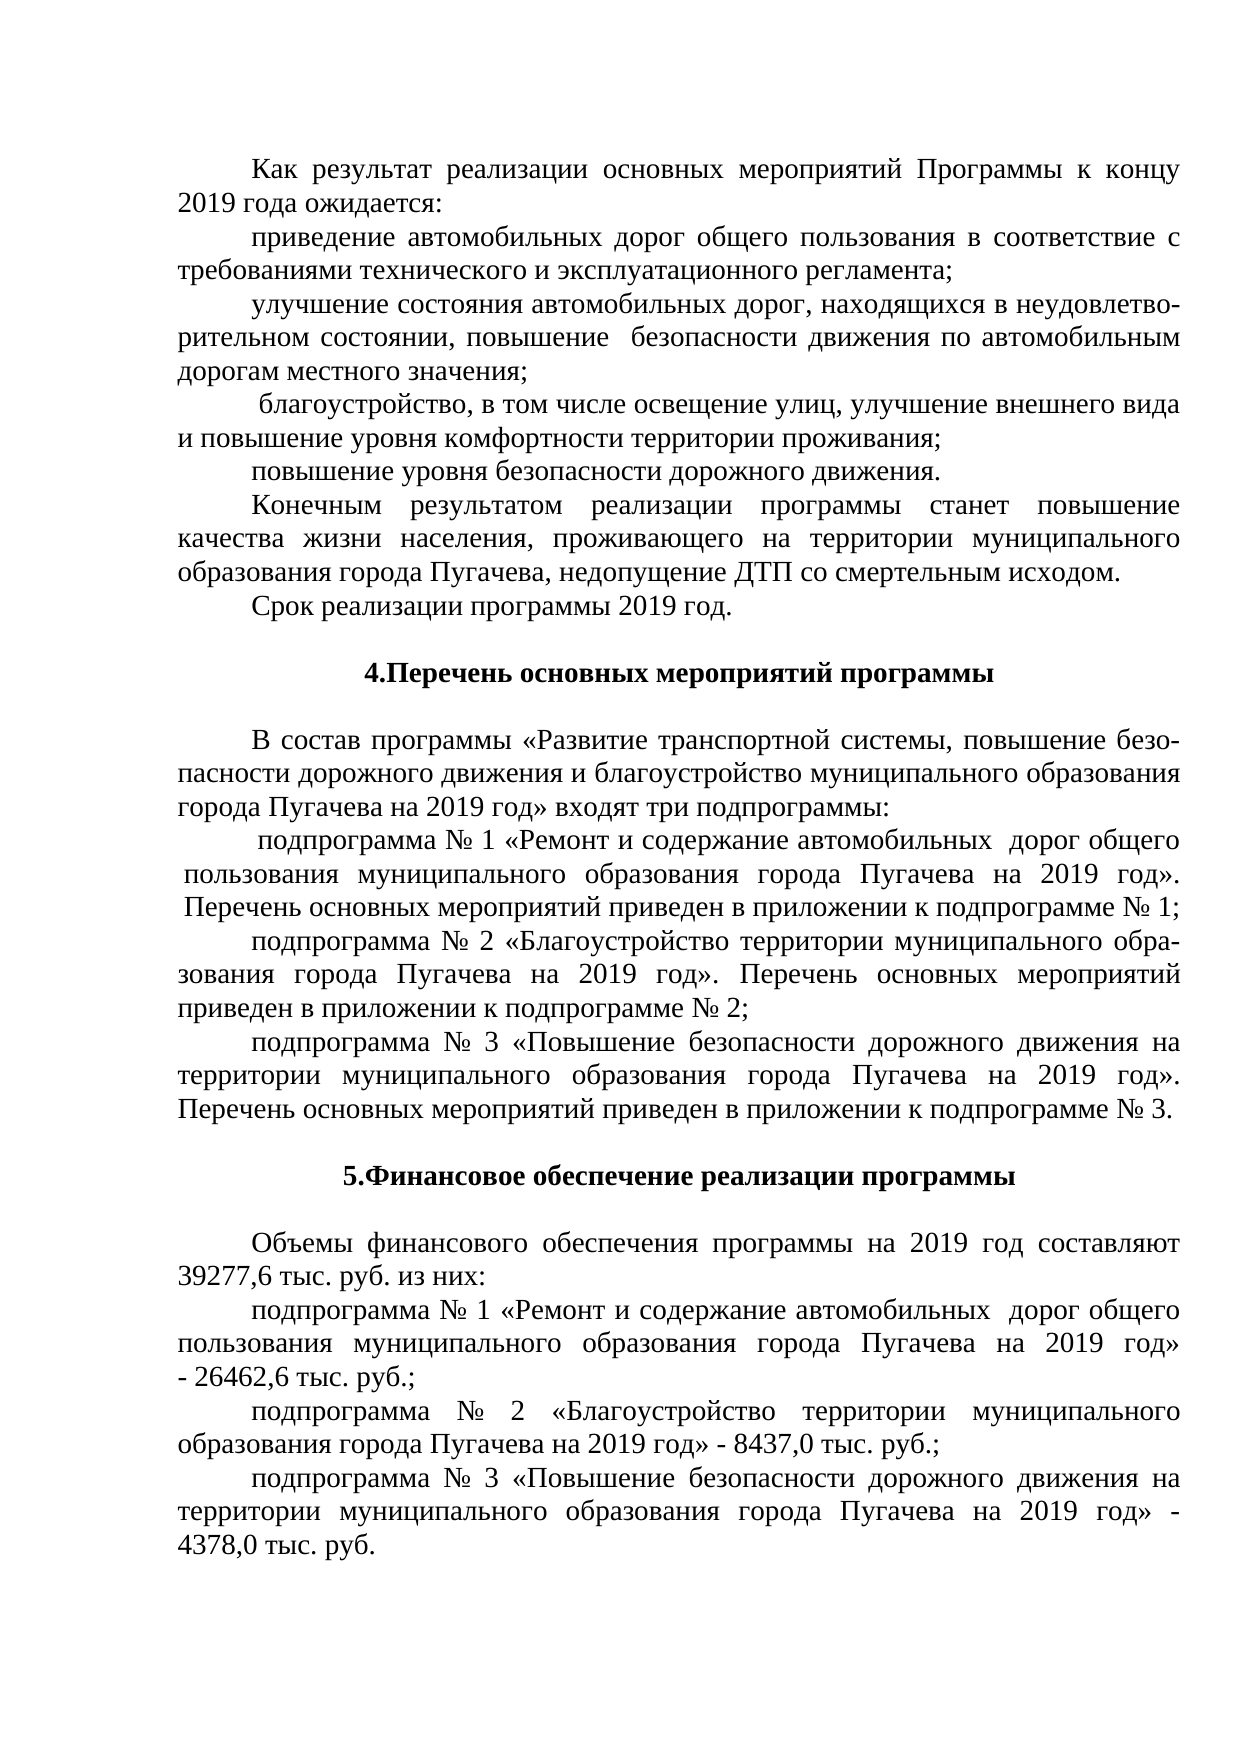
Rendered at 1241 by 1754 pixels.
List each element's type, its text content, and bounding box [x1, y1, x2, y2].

text 5.Финансовое обеспечение реализации программы [177, 1158, 1181, 1191]
text приведение автомобильных дорог общего пользования в соответствие с требованиями технического и эксплуатационного регламента; [177, 219, 1181, 286]
text Объемы финансового обеспечения программы на 2019 год составляют 39277,6 тыс. руб. из них: [177, 1225, 1181, 1292]
text подпрограмма № 3 «Повышение безопасности дорожного движения на территории муниципального образования города Пугачева на 2019 год». Перечень основных мероприятий приведен в приложении к подпрограмме № 3. [177, 1024, 1181, 1124]
text улучшение состояния автомобильных дорог, находящихся в неудовлетво-рительном состоянии, повышение безопасности движения по автомобильным дорогам местного значения; [177, 286, 1181, 386]
text подпрограмма № 1 «Ремонт и содержание автомобильных дорог общего пользования муниципального образования города Пугачева на 2019 год» - 26462,6 тыс. руб.; [177, 1292, 1181, 1393]
text подпрограмма № 2 «Благоустройство территории муниципального образования города Пугачева на 2019 год» - 8437,0 тыс. руб.; [177, 1393, 1181, 1460]
text 4.Перечень основных мероприятий программы [177, 655, 1181, 688]
text В состав программы «Развитие транспортной системы, повышение безо-пасности дорожного движения и благоустройство муниципального образования города Пугачева на 2019 год» входят три подпрограммы: [177, 722, 1181, 822]
text благоустройство, в том числе освещение улиц, улучшение внешнего вида и повышение уровня комфортности территории проживания; [177, 386, 1181, 453]
text Конечным результатом реализации программы станет повышение качества жизни населения, проживающего на территории муниципального образования города Пугачева, недопущение ДТП со смертельным исходом. [177, 487, 1181, 588]
text Как результат реализации основных мероприятий Программы к концу 2019 года ожидается: [177, 152, 1181, 219]
text подпрограмма № 3 «Повышение безопасности дорожного движения на территории муниципального образования города Пугачева на 2019 год» - 4378,0 тыс. руб. [177, 1460, 1181, 1560]
text подпрограмма № 1 «Ремонт и содержание автомобильных дорог общего пользования муниципального образования города Пугачева на 2019 год». Перечень основных мероприятий приведен в приложении к подпрограмме № 1; [183, 822, 1181, 923]
text Срок реализации программы 2019 год. [177, 588, 1181, 621]
text повышение уровня безопасности дорожного движения. [177, 453, 1181, 487]
text подпрограмма № 2 «Благоустройство территории муниципального обра-зования города Пугачева на 2019 год». Перечень основных мероприятий приведен в приложении к подпрограмме № 2; [177, 923, 1181, 1024]
